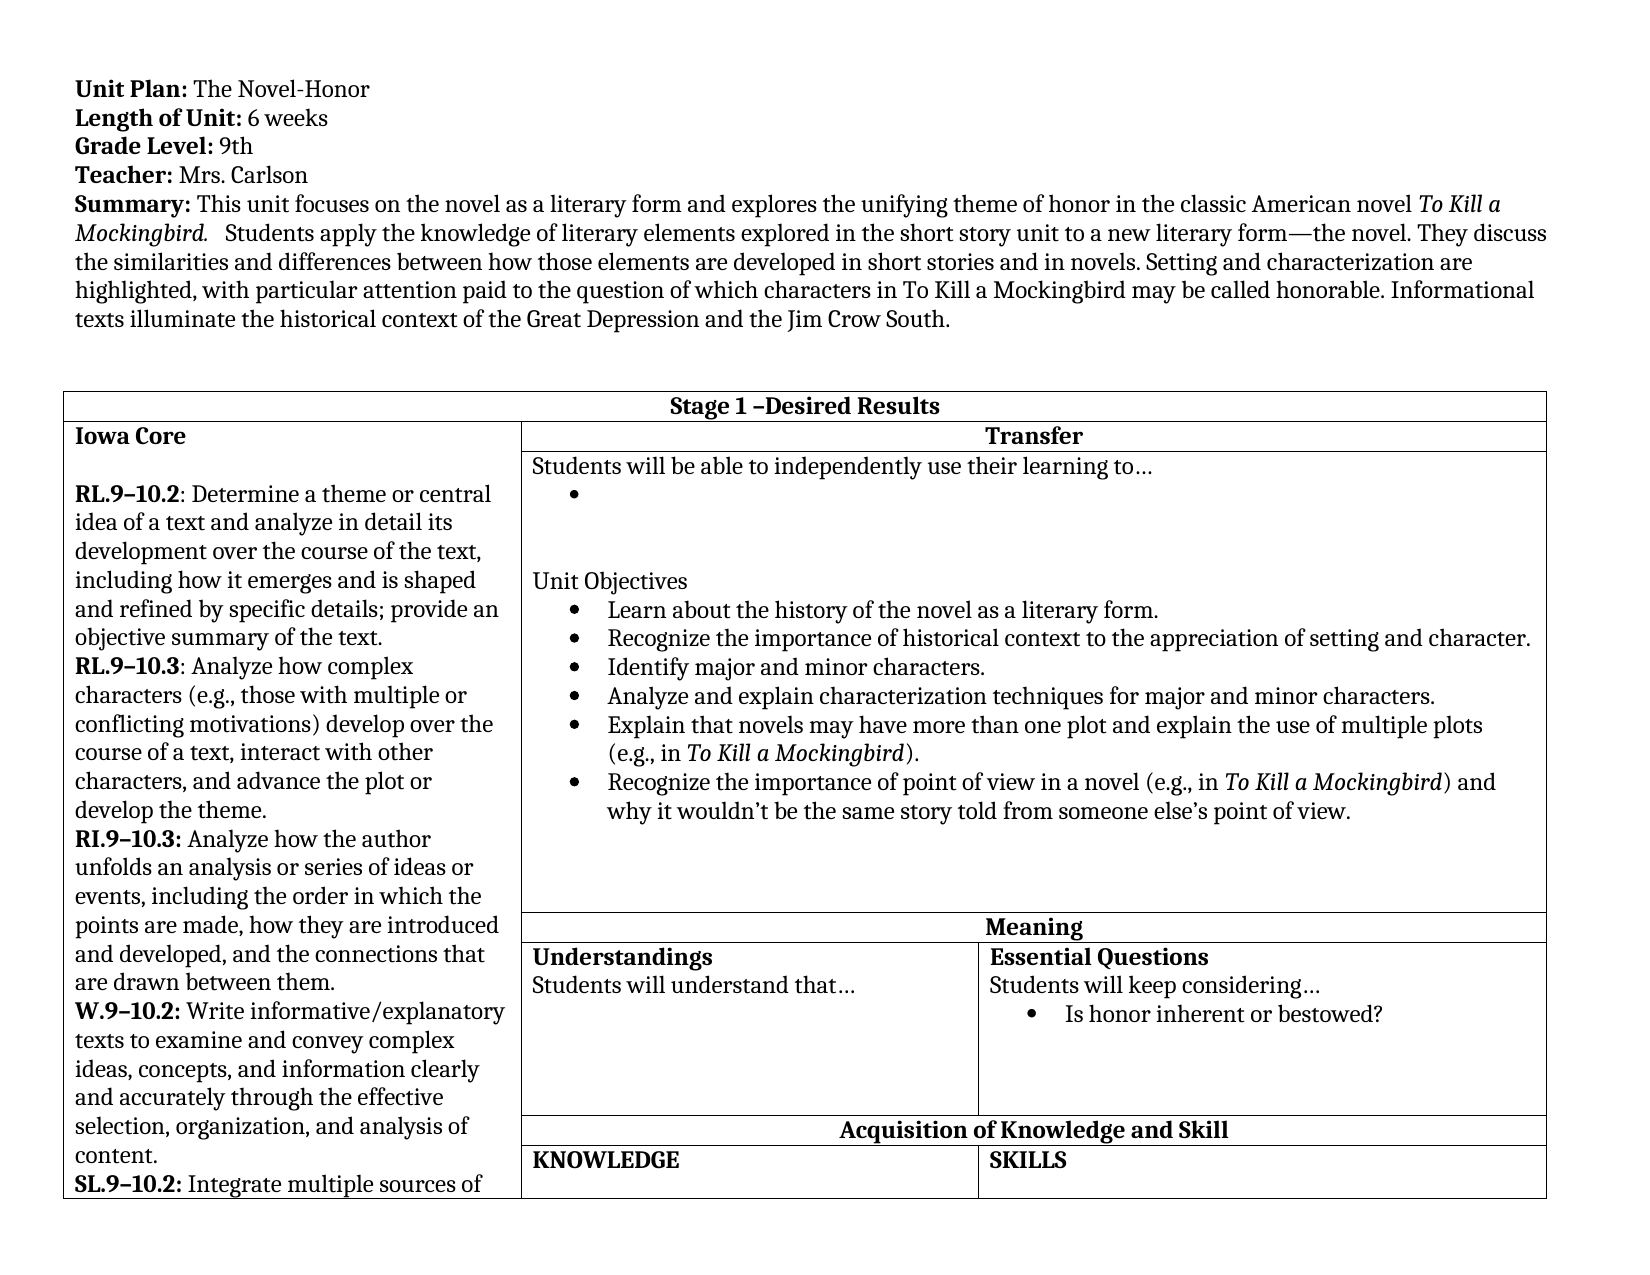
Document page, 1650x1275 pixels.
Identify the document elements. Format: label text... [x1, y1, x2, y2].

table_cell Meaning [522, 913, 1546, 942]
text Grade Level: 9th [75, 132, 1575, 161]
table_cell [979, 1146, 1546, 1198]
text Teacher: Mrs. Carlson [75, 161, 1575, 190]
table_cell Transfer [522, 422, 1546, 451]
table_cell Essential Questions Students will keep considering… Is honor inherent or bestowed? [979, 943, 1546, 1115]
table_cell Understandings Students will understand that… [522, 943, 978, 1115]
text Summary: This unit focuses on the novel as a literary form and explores the unifying theme of honor in the classic American novel To Kill a Mockingbird. Students apply the knowledge of literary elements explored in the short story unit to a new literary form—the novel. They discuss the similarities and differences between how those elements are developed in short stories and in novels. Setting and characterization are highlighted, with particular attention paid to the question of which characters in To Kill a Mockingbird may be called honorable. Informational texts illuminate the historical context of the Great Depression and the Jim Crow South. [75, 190, 1575, 334]
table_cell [522, 1146, 978, 1198]
table_cell Students will be able to independently use their learning to… Unit Objectives Learn about the history of the novel as a literary form. Recognize the importance of historical context to the appreciation of setting and character. Identify major and minor characters. Analyze and explain characterization techniques for major and minor characters. Explain that novels may have more than one plot and explain the use of multiple plots (e.g., in To Kill a Mockingbird). Recognize the importance of point of view in a novel (e.g., in To Kill a Mockingbird) and why it wouldn’t be the same story told from someone else’s point of view. [522, 452, 1546, 912]
text Unit Plan: The Novel-Honor [75, 75, 1575, 104]
table_cell Acquisition of Knowledge and Skill [522, 1116, 1546, 1145]
table_header Stage 1 –Desired Results [64, 392, 1546, 421]
table_cell Iowa Core RL.9–10.2: Determine a theme or central idea of a text and analyze in detail its development over the course of the text, including how it emerges and is shaped and refined by specific details; provide an objective summary of the text. RL.9–10.3: Analyze how complex characters (e.g., those with multiple or conflicting motivations) develop over the course of a text, interact with other characters, and advance the plot or develop the theme. RI.9–10.3: Analyze how the author unfolds an analysis or series of ideas or events, including the order in which the points are made, how they are introduced and developed, and the connections that are drawn between them. W.9–10.2: Write informative/explanatory texts to examine and convey complex ideas, concepts, and information clearly and accurately through the effective selection, organization, and analysis of content. SL.9–10.2: Integrate multiple sources of information presented in diverse media or formats (e.g., visually, quantitatively, orally), evaluating the credibility and accuracy of each source. L.9–10.1: Demonstrate command of the conventions of Standard English grammar and usage when writing or speaking. L.9–10.4: Determine or clarify the meaning of unknown and multiple-meaning words and phrases based on grades 9–10 reading and content, choosing flexibly from a range of strategies. [64, 422, 521, 1198]
text Length of Unit: 6 weeks [75, 104, 1575, 132]
